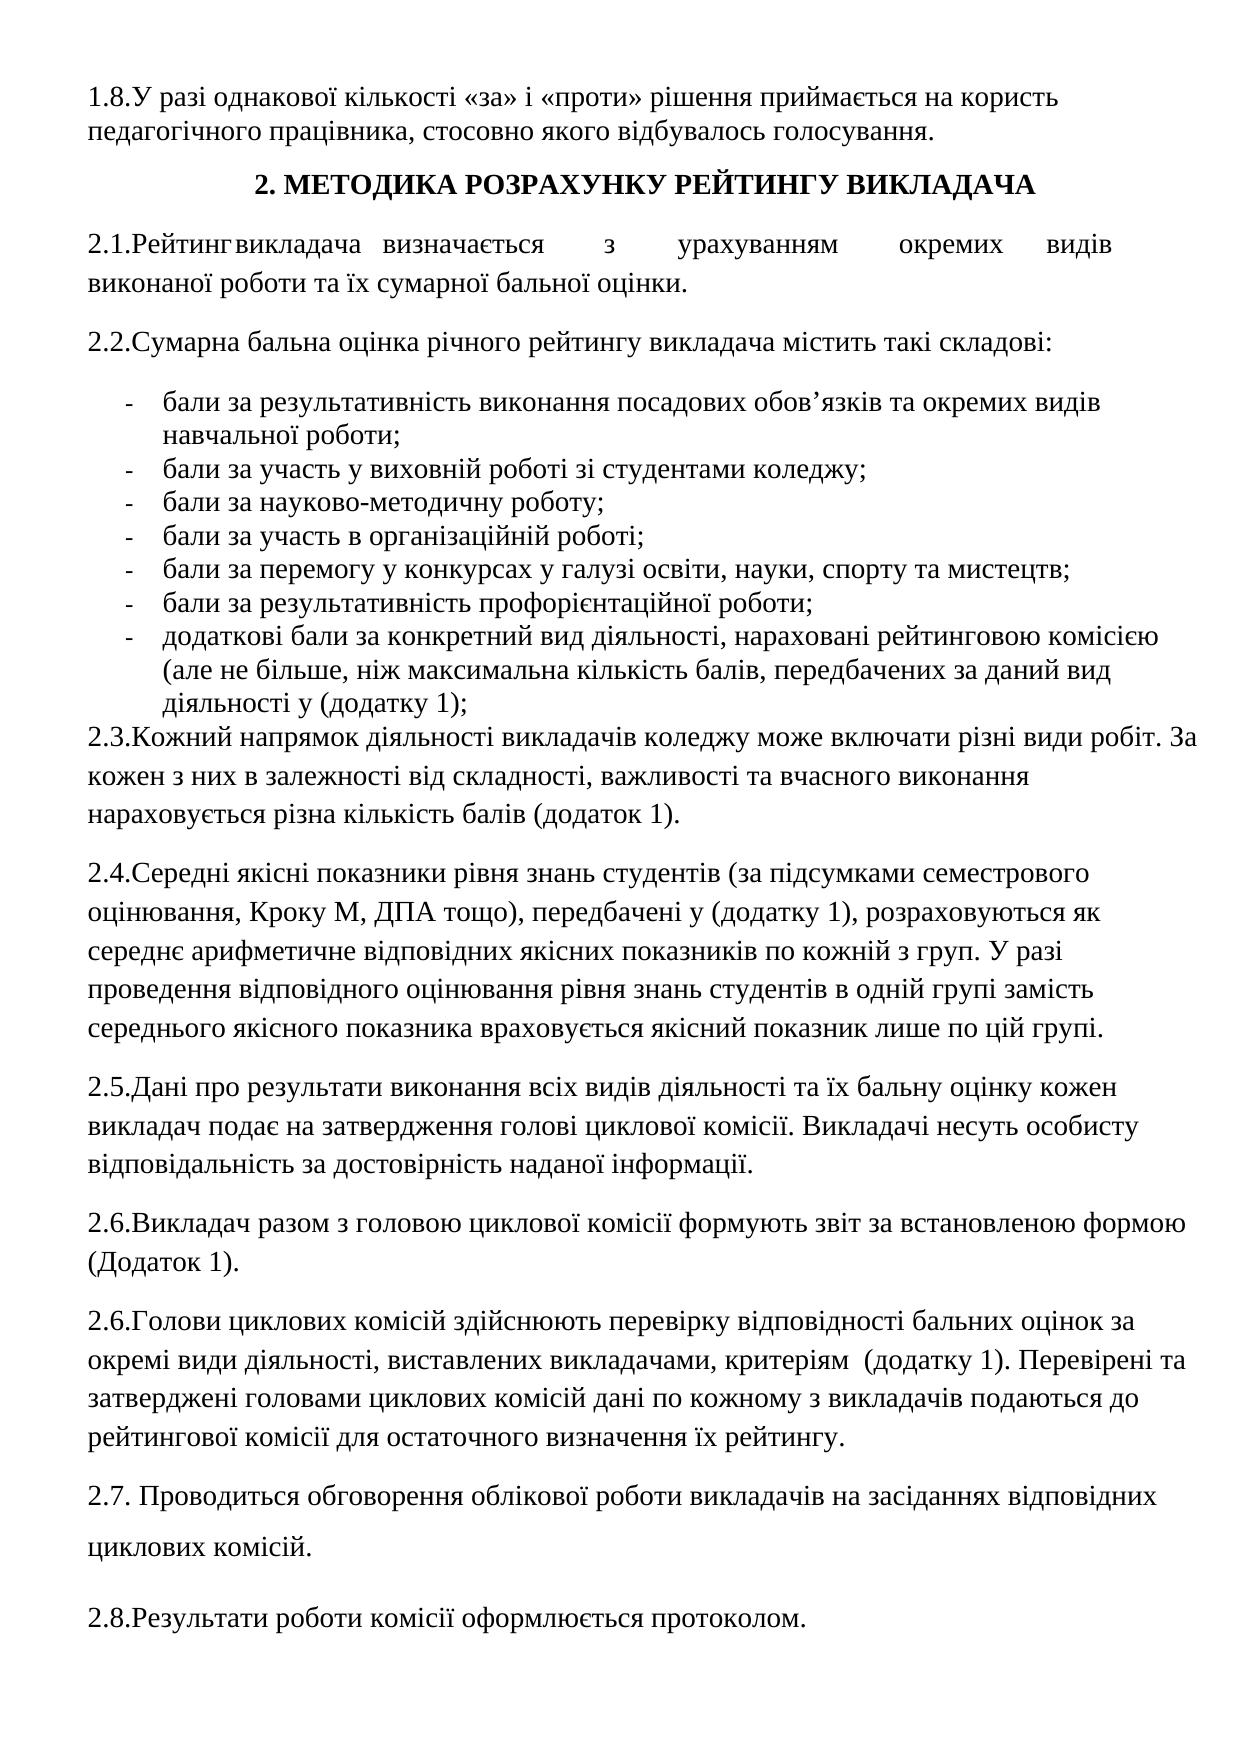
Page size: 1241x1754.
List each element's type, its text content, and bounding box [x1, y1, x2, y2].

list додаткові бали за конкретний вид діяльності, нараховані рейтинговою комісією (але не більше, ніж максимальна кількість балів, передбачених за даний вид діяльності у (додатку 1); [125, 618, 1203, 719]
list бали за участь в організаційній роботі; [125, 518, 1203, 551]
text 2.6.Викладач разом з головою циклової комісії формують звіт за встановленою формою (Додаток 1). [87, 1206, 1203, 1278]
text 2.7. Проводиться обговорення облікової роботи викладачів на засіданнях відповідних циклових комісій. [87, 1478, 1203, 1562]
text 2. МЕТОДИКА РОЗРАХУНКУ РЕЙТИНГУ ВИКЛАДАЧА [87, 167, 1203, 201]
text 2.6.Голови циклових комісій здійснюють перевірку відповідності бальних оцінок за окремі види діяльності, виставлених викладачами, критеріям (додатку 1). Перевірені та затверджені головами циклових комісій дані по кожному з викладачів подаються до рейтингової комісії для остаточного визначення їх рейтингу. [87, 1303, 1203, 1453]
text 2.3.Кожний напрямок діяльності викладачів коледжу може включати різні види робіт. За кожен з них в залежності від складності, важливості та вчасного виконання нараховується різна кількість балів (додаток 1). [87, 719, 1203, 830]
text 2.8.Результати роботи комісії оформлюється протоколом. [87, 1600, 1203, 1633]
list бали за науково-методичну роботу; [125, 484, 1203, 518]
list бали за перемогу у конкурсах у галузі освіти, науки, спорту та мистецтв; [125, 551, 1203, 585]
list бали за результативність виконання посадових обов’язків та окремих видів навчальної роботи; [125, 384, 1203, 451]
text 2.5.Дані про результати виконання всіх видів діяльності та їх бальну оцінку кожен викладач подає на затвердження голові циклової комісії. Викладачі несуть особисту відповідальність за достовірність наданої інформації. [87, 1069, 1203, 1180]
list бали за результативність профорієнтаційної роботи; [125, 585, 1203, 618]
text 1.8.У разі однакової кількості «за» і «проти» рішення приймається на користь педагогічного працівника, стосовно якого відбувалось голосування. [87, 79, 1203, 146]
list бали за участь у виховній роботі зі студентами коледжу; [125, 451, 1203, 484]
text 2.4.Середні якісні показники рівня знань студентів (за підсумками семестрового оцінювання, Кроку М, ДПА тощо), передбачені у (додатку 1), розраховуються як середнє арифметичне відповідних якісних показників по кожній з груп. У разі проведення відповідного оцінювання рівня знань студентів в одній групі замість середнього якісного показника враховується якісний показник лише по цій групі. [87, 856, 1203, 1043]
text 2.2.Сумарна бальна оцінка річного рейтингу викладача містить такі складові: [87, 324, 1203, 358]
text 2.1.Рейтинг викладача визначається з урахуванням окремих видів виконаної роботи та їх сумарної бальної оцінки. [87, 226, 1203, 298]
